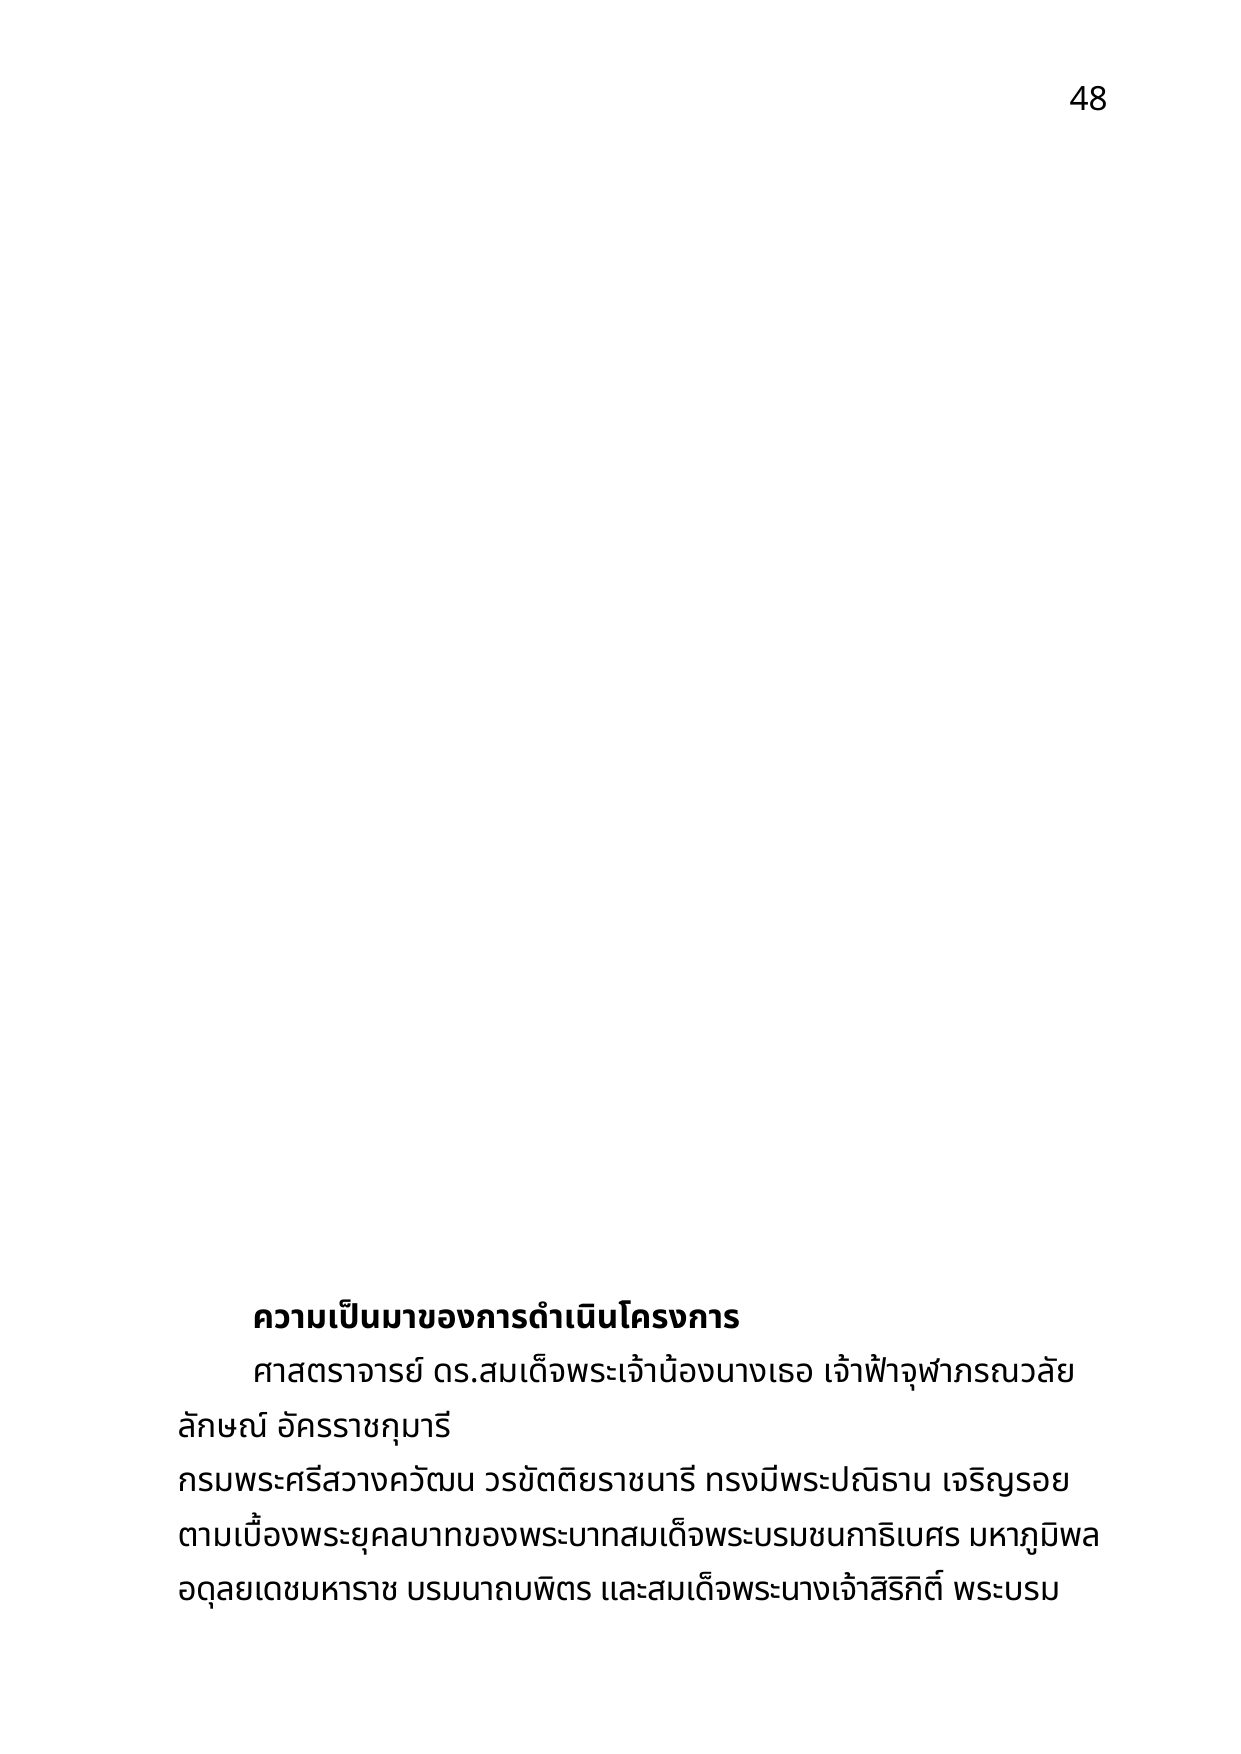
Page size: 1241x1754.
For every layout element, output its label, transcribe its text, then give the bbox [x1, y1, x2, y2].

text ความเป็นมาของการดำเนินโครงการ [177, 1293, 1107, 1343]
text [177, 1347, 1107, 1615]
